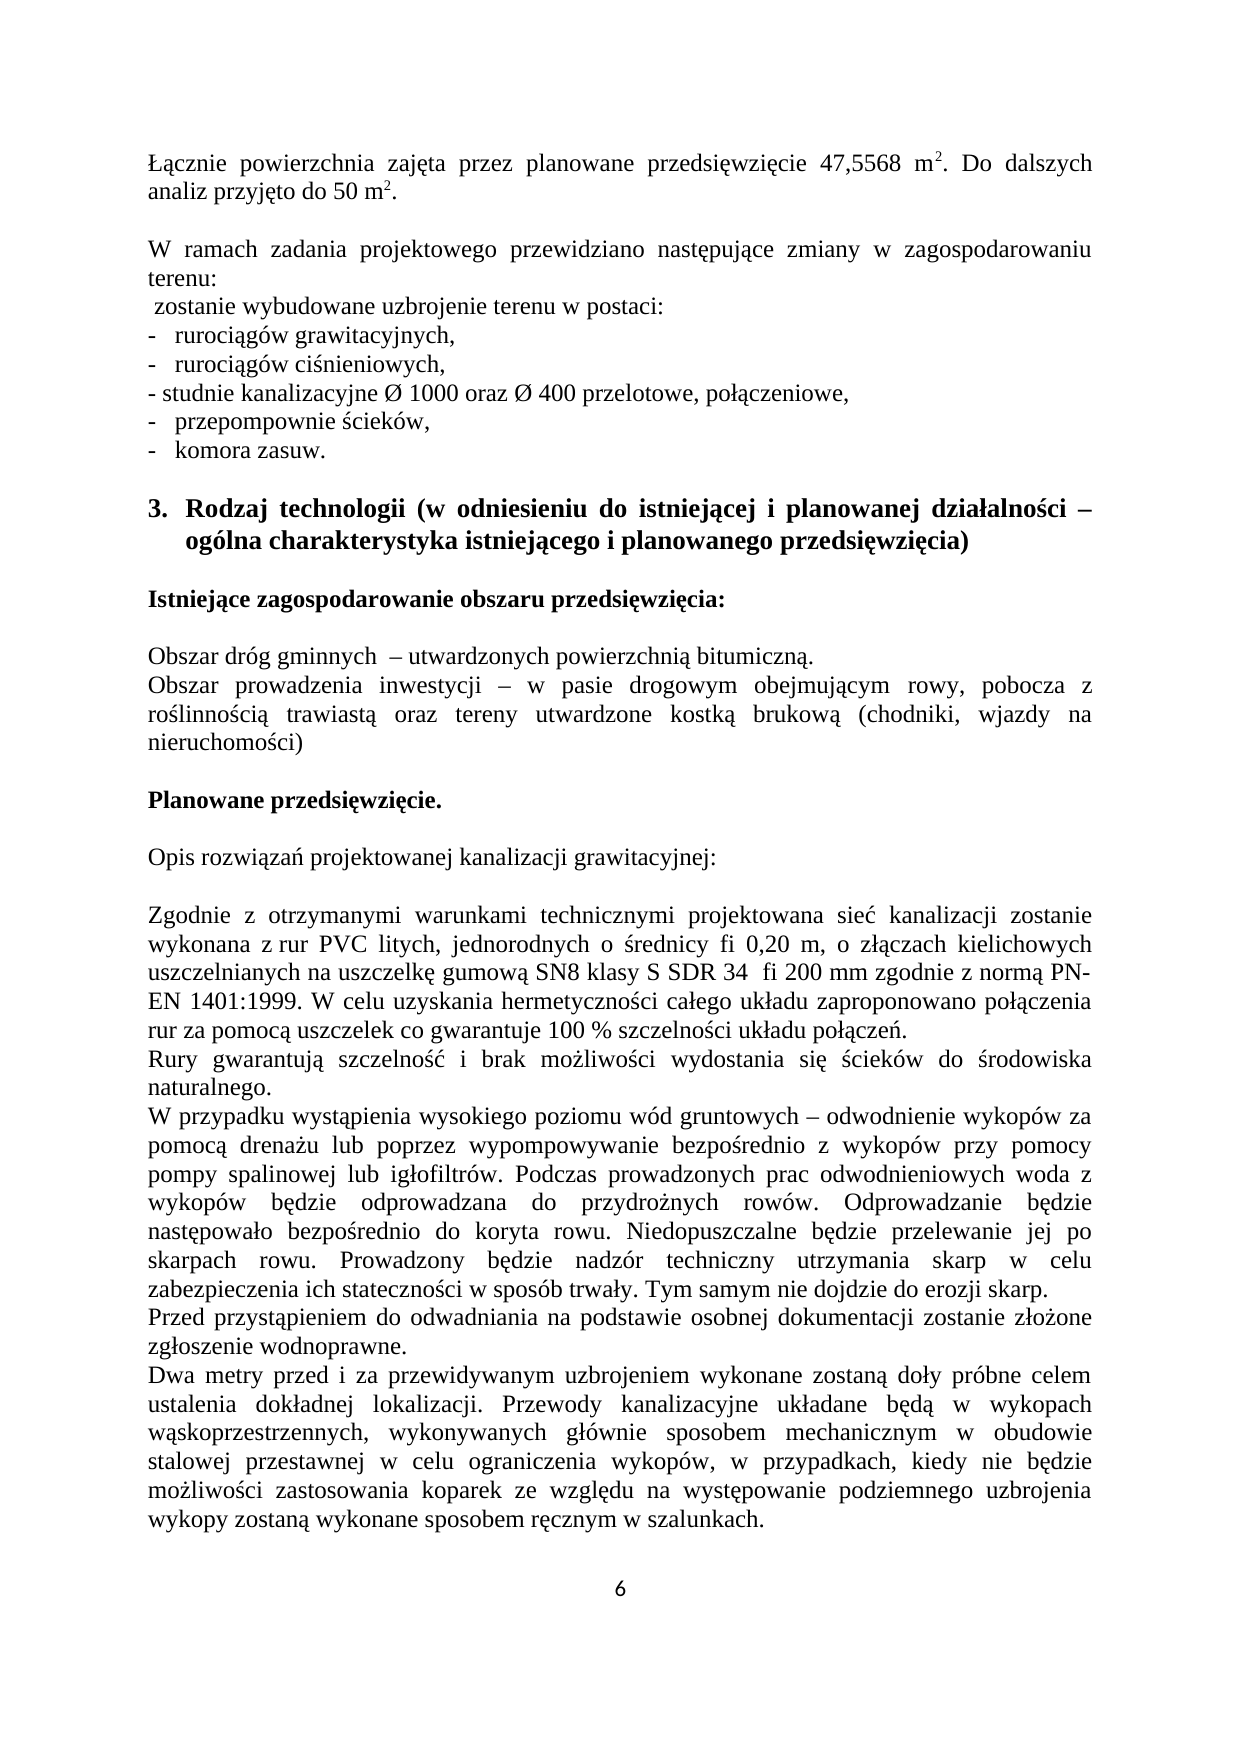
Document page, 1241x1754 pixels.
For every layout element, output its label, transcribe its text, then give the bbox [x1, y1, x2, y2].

text zostanie wybudowane uzbrojenie terenu w postaci: [148, 291, 1093, 320]
text - rurociągów grawitacyjnych, [148, 320, 1093, 349]
text - studnie kanalizacyjne Ø 1000 oraz Ø 400 przelotowe, połączeniowe, [148, 378, 1093, 406]
list W przypadku wystąpienia wysokiego poziomu wód gruntowych – odwodnienie wykopów za pomocą drenażu lub poprzez wypompowywanie bezpośrednio z wykopów przy pomocy pompy spalinowej lub igłofiltrów. Podczas prowadzonych prac odwodnieniowych woda z wykopów będzie odprowadzana do przydrożnych rowów. Odprowadzanie będzie następowało bezpośrednio do koryta rowu. Niedopuszczalne będzie przelewanie jej po skarpach rowu. Prowadzony będzie nadzór techniczny utrzymania skarp w celu zabezpieczenia ich stateczności w sposób trwały. Tym samym nie dojdzie do erozji skarp. [148, 1101, 1093, 1302]
list Planowane przedsięwzięcie. [148, 785, 1093, 814]
list Zgodnie z otrzymanymi warunkami technicznymi projektowana sieć kanalizacji zostanie wykonana z rur PVC litych, jednorodnych o średnicy fi 0,20 m, o złączach kielichowych uszczelnianych na uszczelkę gumową SN8 klasy S SDR 34 fi 200 mm zgodnie z normą PN-EN 1401:1999. W celu uzyskania hermetyczności całego układu zaproponowano połączenia rur za pomocą uszczelek co gwarantuje 100 % szczelności układu połączeń. [148, 900, 1093, 1044]
list Istniejące zagospodarowanie obszaru przedsięwzięcia: [148, 584, 1093, 612]
list Obszar dróg gminnych – utwardzonych powierzchnią bitumiczną. [148, 641, 1093, 670]
text - rurociągów ciśnieniowych, [148, 349, 1093, 378]
list Dwa metry przed i za przewidywanym uzbrojeniem wykonane zostaną doły próbne celem ustalenia dokładnej lokalizacji. Przewody kanalizacyjne układane będą w wykopach wąskoprzestrzennych, wykonywanych głównie sposobem mechanicznym w obudowie stalowej przestawnej w celu ograniczenia wykopów, w przypadkach, kiedy nie będzie możliwości zastosowania koparek ze względu na występowanie podziemnego uzbrojenia wykopy zostaną wykonane sposobem ręcznym w szalunkach. [148, 1360, 1093, 1532]
text - komora zasuw. [148, 435, 1093, 464]
subtitle Rodzaj technologii (w odniesieniu do istniejącej i planowanej działalności – ogólna charakterystyka istniejącego i planowanego przedsięwzięcia) [148, 493, 1093, 555]
text Łącznie powierzchnia zajęta przez planowane przedsięwzięcie 47,5568 m2. Do dalszych analiz przyjęto do 50 m2. [148, 148, 1093, 205]
list Opis rozwiązań projektowanej kanalizacji grawitacyjnej: [148, 842, 1093, 871]
list Obszar prowadzenia inwestycji – w pasie drogowym obejmującym rowy, pobocza z roślinnością trawiastą oraz tereny utwardzone kostką brukową (chodniki, wjazdy na nieruchomości) [148, 670, 1093, 756]
text W ramach zadania projektowego przewidziano następujące zmiany w zagospodarowaniu terenu: [148, 234, 1093, 291]
list Przed przystąpieniem do odwadniania na podstawie osobnej dokumentacji zostanie złożone zgłoszenie wodnoprawne. [148, 1302, 1093, 1360]
text - przepompownie ścieków, [148, 406, 1093, 435]
list Rury gwarantują szczelność i brak możliwości wydostania się ścieków do środowiska naturalnego. [148, 1044, 1093, 1101]
